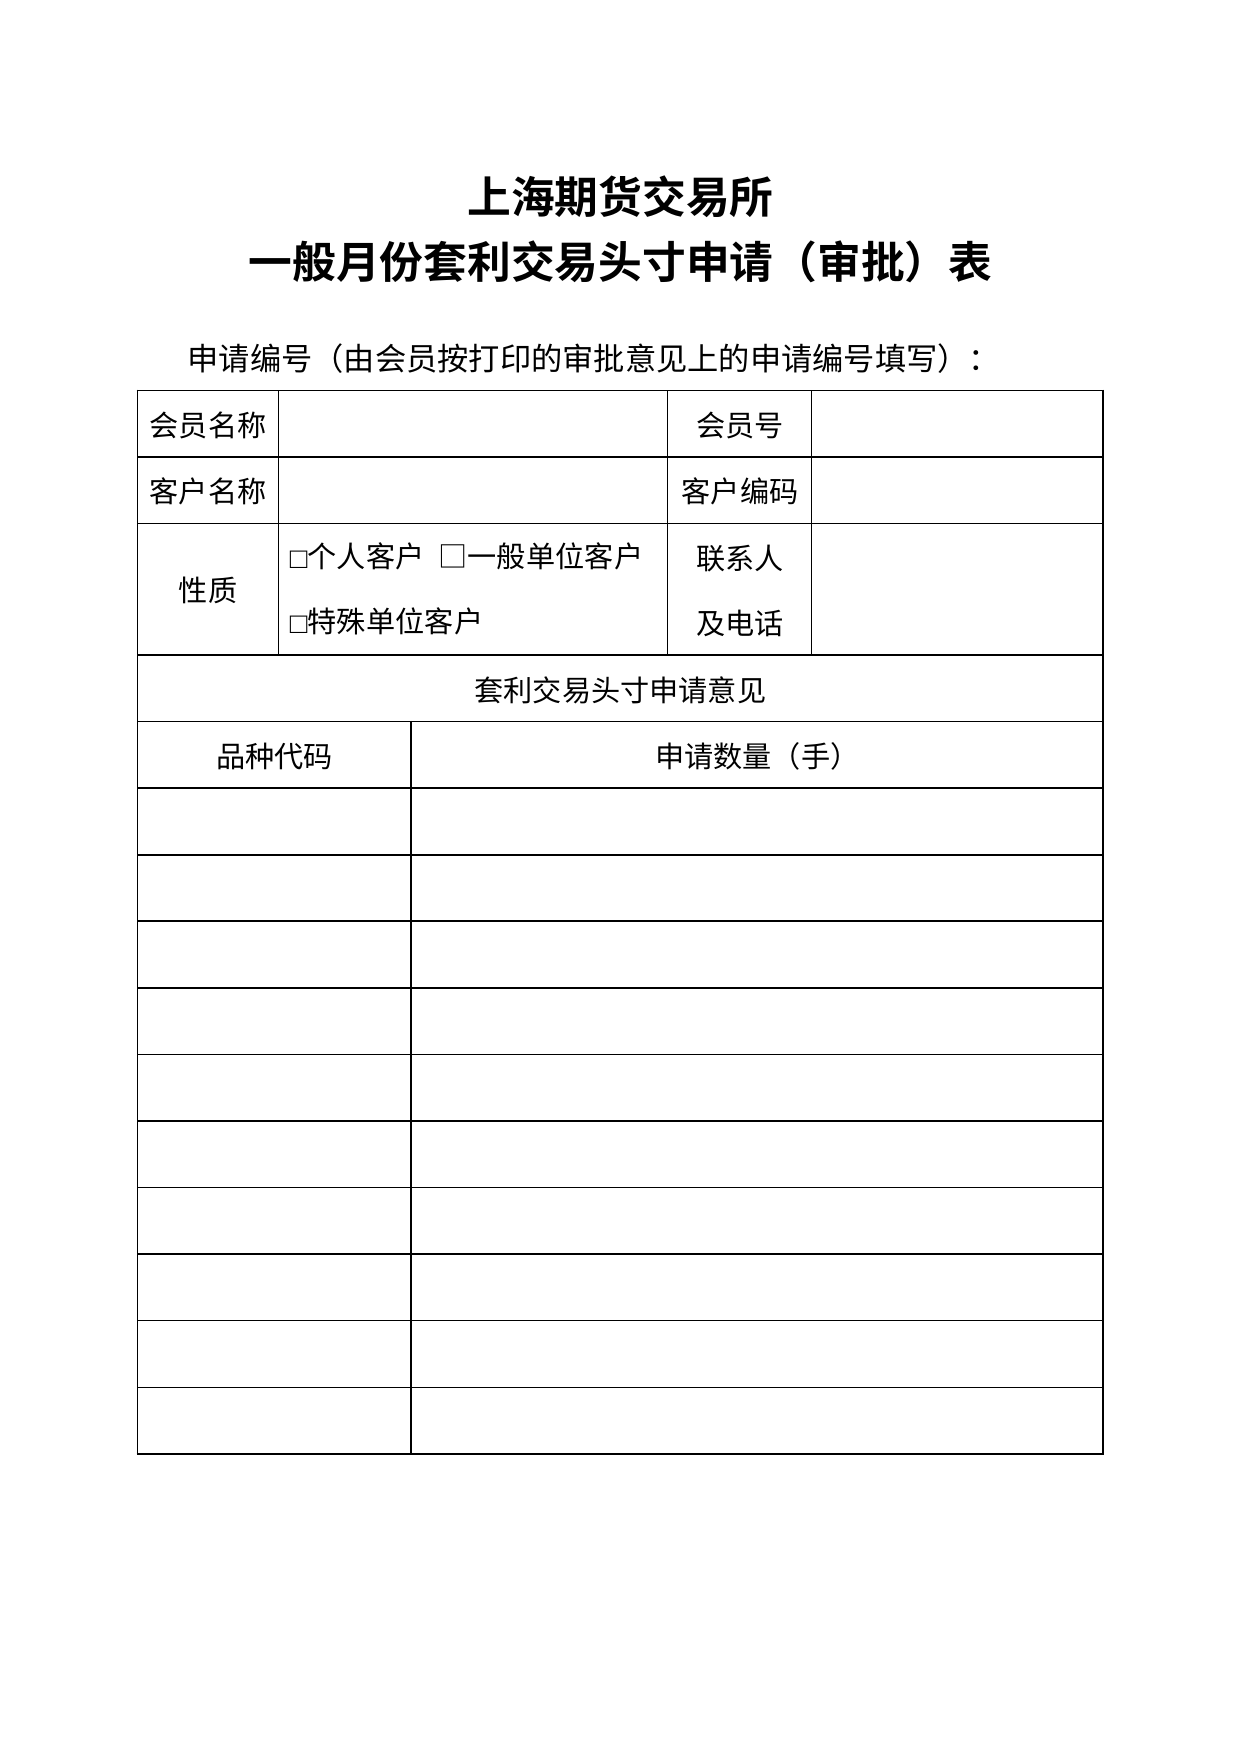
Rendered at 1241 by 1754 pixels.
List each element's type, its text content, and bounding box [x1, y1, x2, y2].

table_cell 客户名称 [138, 458, 278, 523]
table_cell [279, 458, 667, 523]
table_header 会员号 [668, 391, 811, 456]
table_cell 性质 [138, 524, 278, 654]
table_cell [138, 989, 410, 1053]
table_cell 客户编码 [668, 458, 811, 523]
table_cell [138, 856, 410, 920]
table_cell [138, 922, 410, 987]
table_cell [138, 789, 410, 854]
table_cell [412, 1122, 1102, 1187]
table_cell [412, 1388, 1102, 1453]
table_cell [138, 1388, 410, 1453]
table_cell [138, 1122, 410, 1187]
table_cell 品种代码 [138, 722, 410, 787]
table_cell 套利交易头寸申请意见 [138, 656, 1102, 721]
table_cell [412, 922, 1102, 987]
table_cell [412, 989, 1102, 1053]
table_header 会员名称 [138, 391, 278, 456]
table_cell [412, 856, 1102, 920]
text 上海期货交易所 [187, 162, 1053, 227]
table_cell [138, 1188, 410, 1253]
table_cell [138, 1055, 410, 1120]
table_cell [412, 1255, 1102, 1320]
table_cell 联系人 及电话 [668, 524, 811, 654]
table_header [279, 391, 667, 456]
table_cell [812, 524, 1102, 654]
table_cell [412, 1321, 1102, 1386]
table_cell [138, 1255, 410, 1320]
table_cell [812, 458, 1102, 523]
table_cell 申请数量（手） [412, 722, 1102, 787]
table_cell [412, 789, 1102, 854]
table_cell □个人客户 □一般单位客户 □特殊单位客户 [279, 524, 667, 654]
table_cell [412, 1188, 1102, 1253]
table_header [812, 391, 1102, 456]
table_cell [412, 1055, 1102, 1120]
text 申请编号（由会员按打印的审批意见上的申请编号填写）： [187, 324, 1053, 389]
text 一般月份套利交易头寸申请（审批）表 [187, 227, 1053, 292]
table_cell [138, 1321, 410, 1386]
